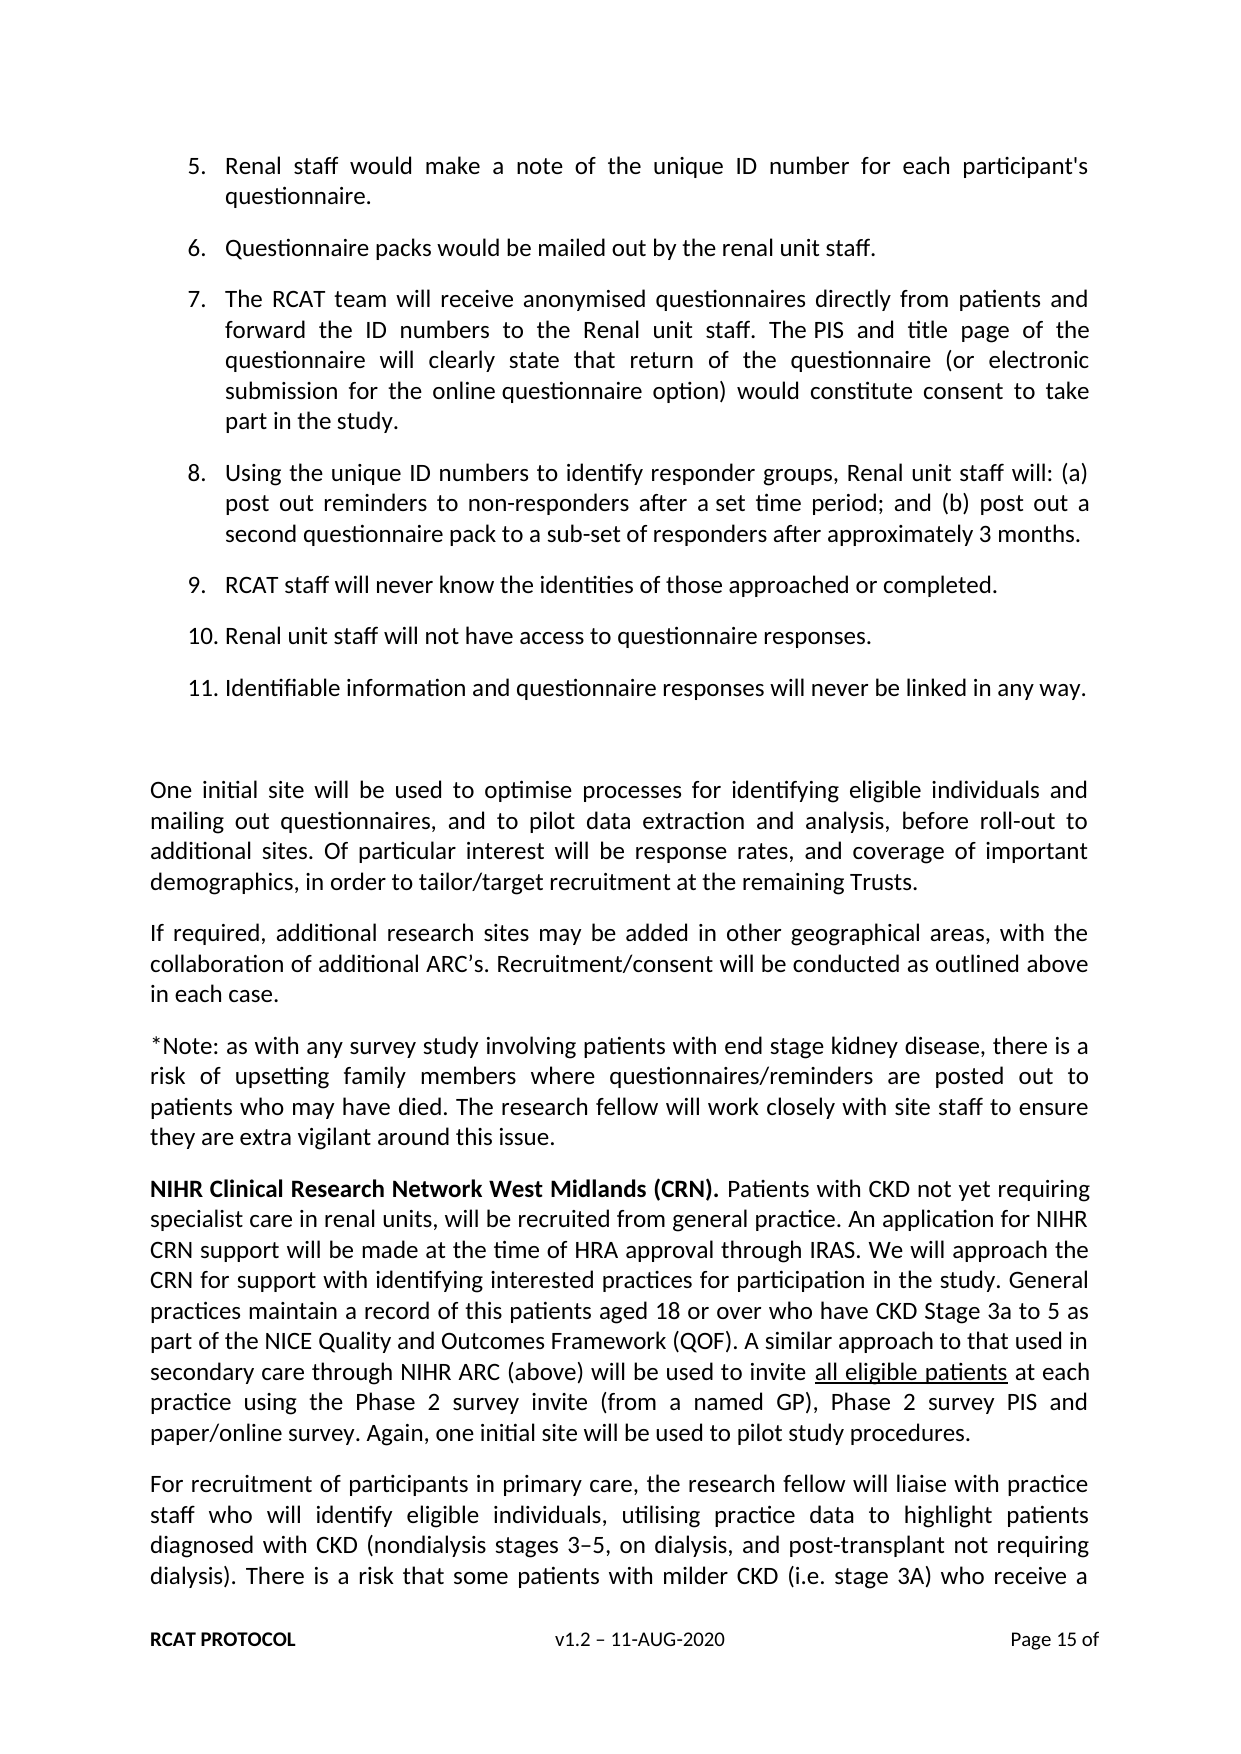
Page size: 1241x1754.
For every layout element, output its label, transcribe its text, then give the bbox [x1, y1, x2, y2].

list Questionnaire packs would be mailed out by the renal unit staff. [187, 232, 1090, 262]
list Renal staff would make a note of the unique ID number for each participant's questionnaire. [187, 150, 1090, 211]
list RCAT staff will never know the identities of those approached or completed. [187, 569, 1090, 599]
list Using the unique ID numbers to identify responder groups, Renal unit staff will: (a) post out reminders to non-responders after a set time period; and (b) post out a second questionnaire pack to a sub-set of responders after approximately 3 months. [187, 457, 1090, 548]
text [150, 1468, 1090, 1590]
list Identifiable information and questionnaire responses will never be linked in any way. [187, 672, 1090, 702]
text NIHR Clinical Research Network West Midlands (CRN). Patients with CKD not yet requiring specialist care in renal units, will be recruited from general practice. An application for NIHR CRN support will be made at the time of HRA approval through IRAS. We will approach the CRN for support with identifying interested practices for participation in the study. General practices maintain a record of this patients aged 18 or over who have CKD Stage 3a to 5 as part of the NICE Quality and Outcomes Framework (QOF). A similar approach to that used in secondary care through NIHR ARC (above) will be used to invite all eligible patients at each practice using the Phase 2 survey invite (from a named GP), Phase 2 survey PIS and paper/online survey. Again, one initial site will be used to pilot study procedures. [150, 1173, 1090, 1447]
text If required, additional research sites may be added in other geographical areas, with the collaboration of additional ARC’s. Recruitment/consent will be conducted as outlined above in each case. [150, 917, 1090, 1009]
list The RCAT team will receive anonymised questionnaires directly from patients and forward the ID numbers to the Renal unit staff. The PIS and title page of the questionnaire will clearly state that return of the questionnaire (or electronic submission for the online questionnaire option) would constitute consent to take part in the study. [187, 283, 1090, 436]
text One initial site will be used to optimise processes for identifying eligible individuals and mailing out questionnaires, and to pilot data extraction and analysis, before roll-out to additional sites. Of particular interest will be response rates, and coverage of important demographics, in order to tailor/target recruitment at the remaining Trusts. [150, 774, 1090, 897]
text *Note: as with any survey study involving patients with end stage kidney disease, there is a risk of upsetting family members where questionnaires/reminders are posted out to patients who may have died. The research fellow will work closely with site staff to ensure they are extra vigilant around this issue. [150, 1030, 1090, 1152]
list Renal unit staff will not have access to questionnaire responses. [187, 620, 1090, 651]
